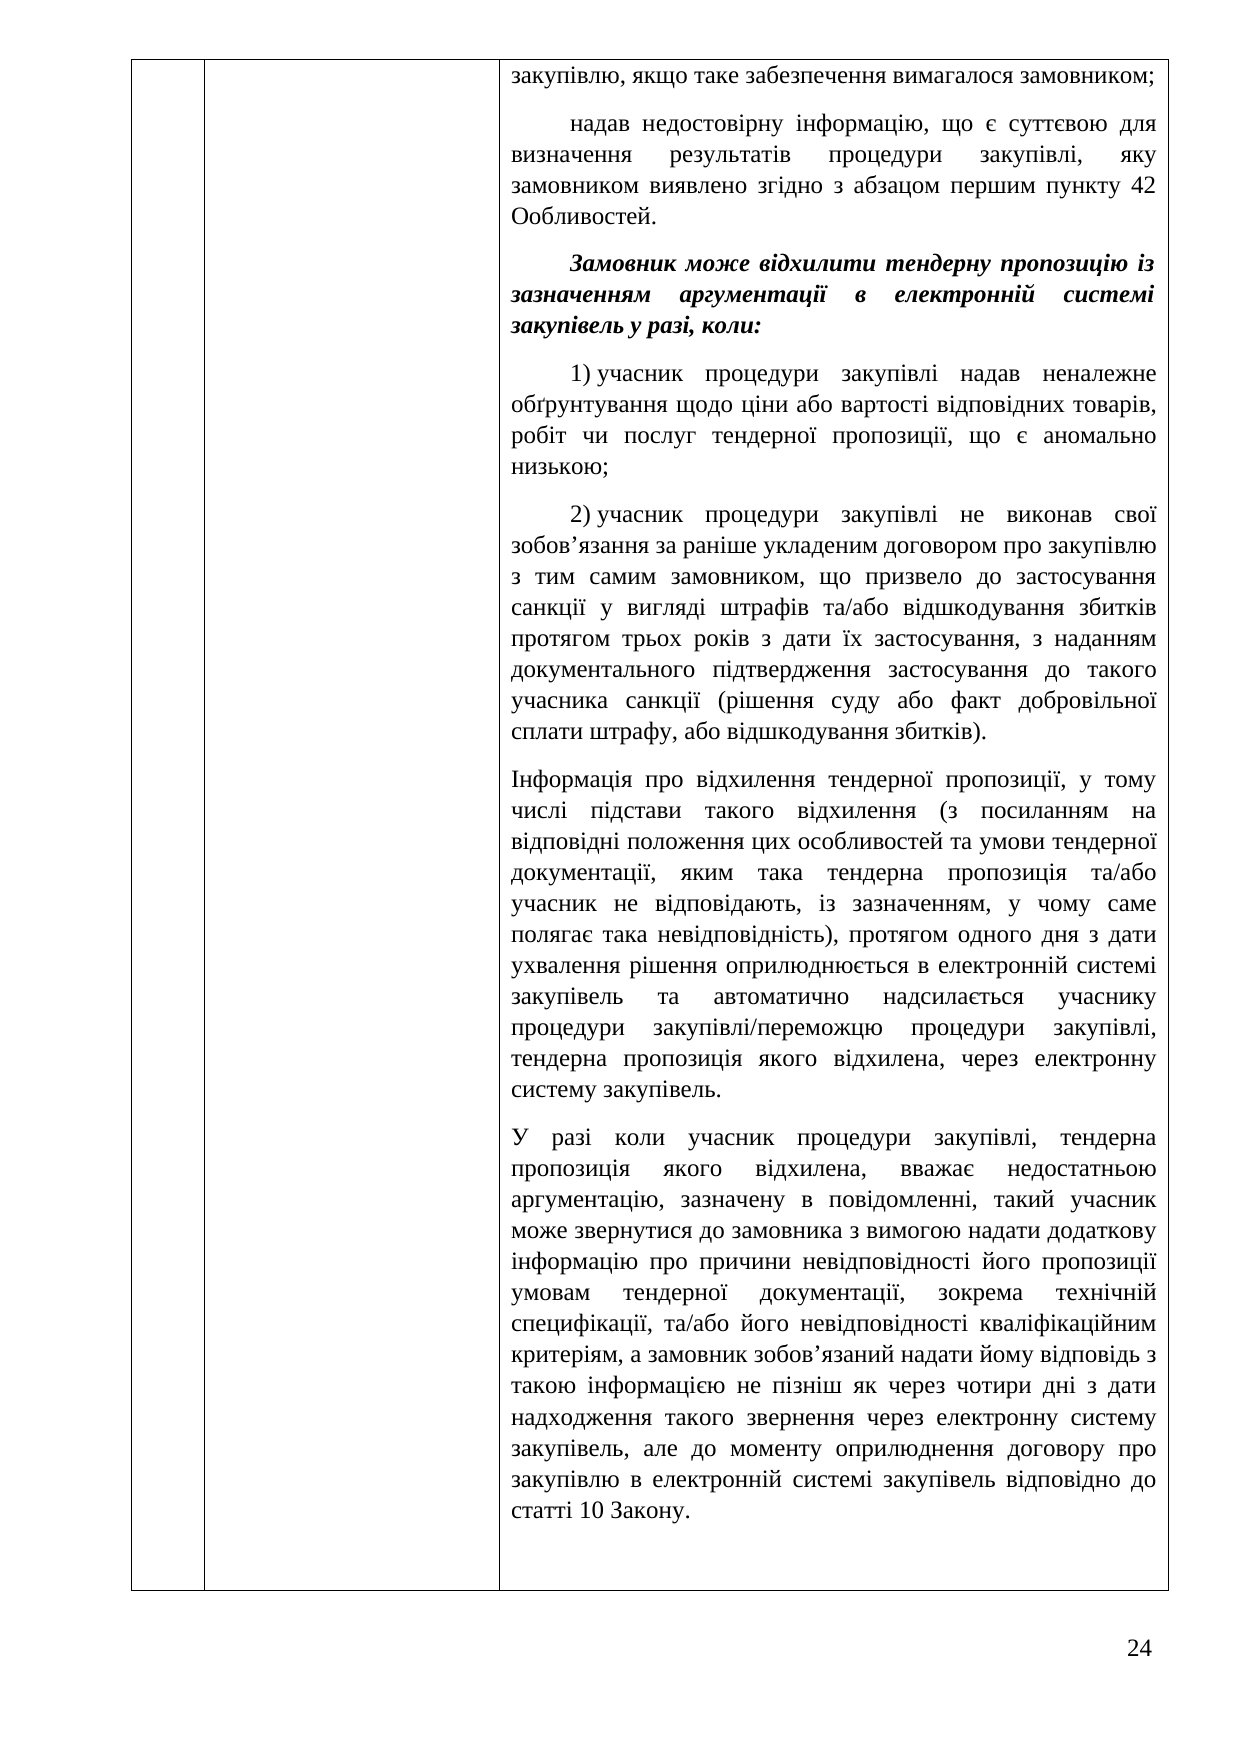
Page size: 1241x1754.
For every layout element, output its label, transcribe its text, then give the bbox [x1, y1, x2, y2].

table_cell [500, 60, 1168, 1590]
table_cell 3 [132, 60, 204, 1590]
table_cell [205, 60, 499, 1590]
